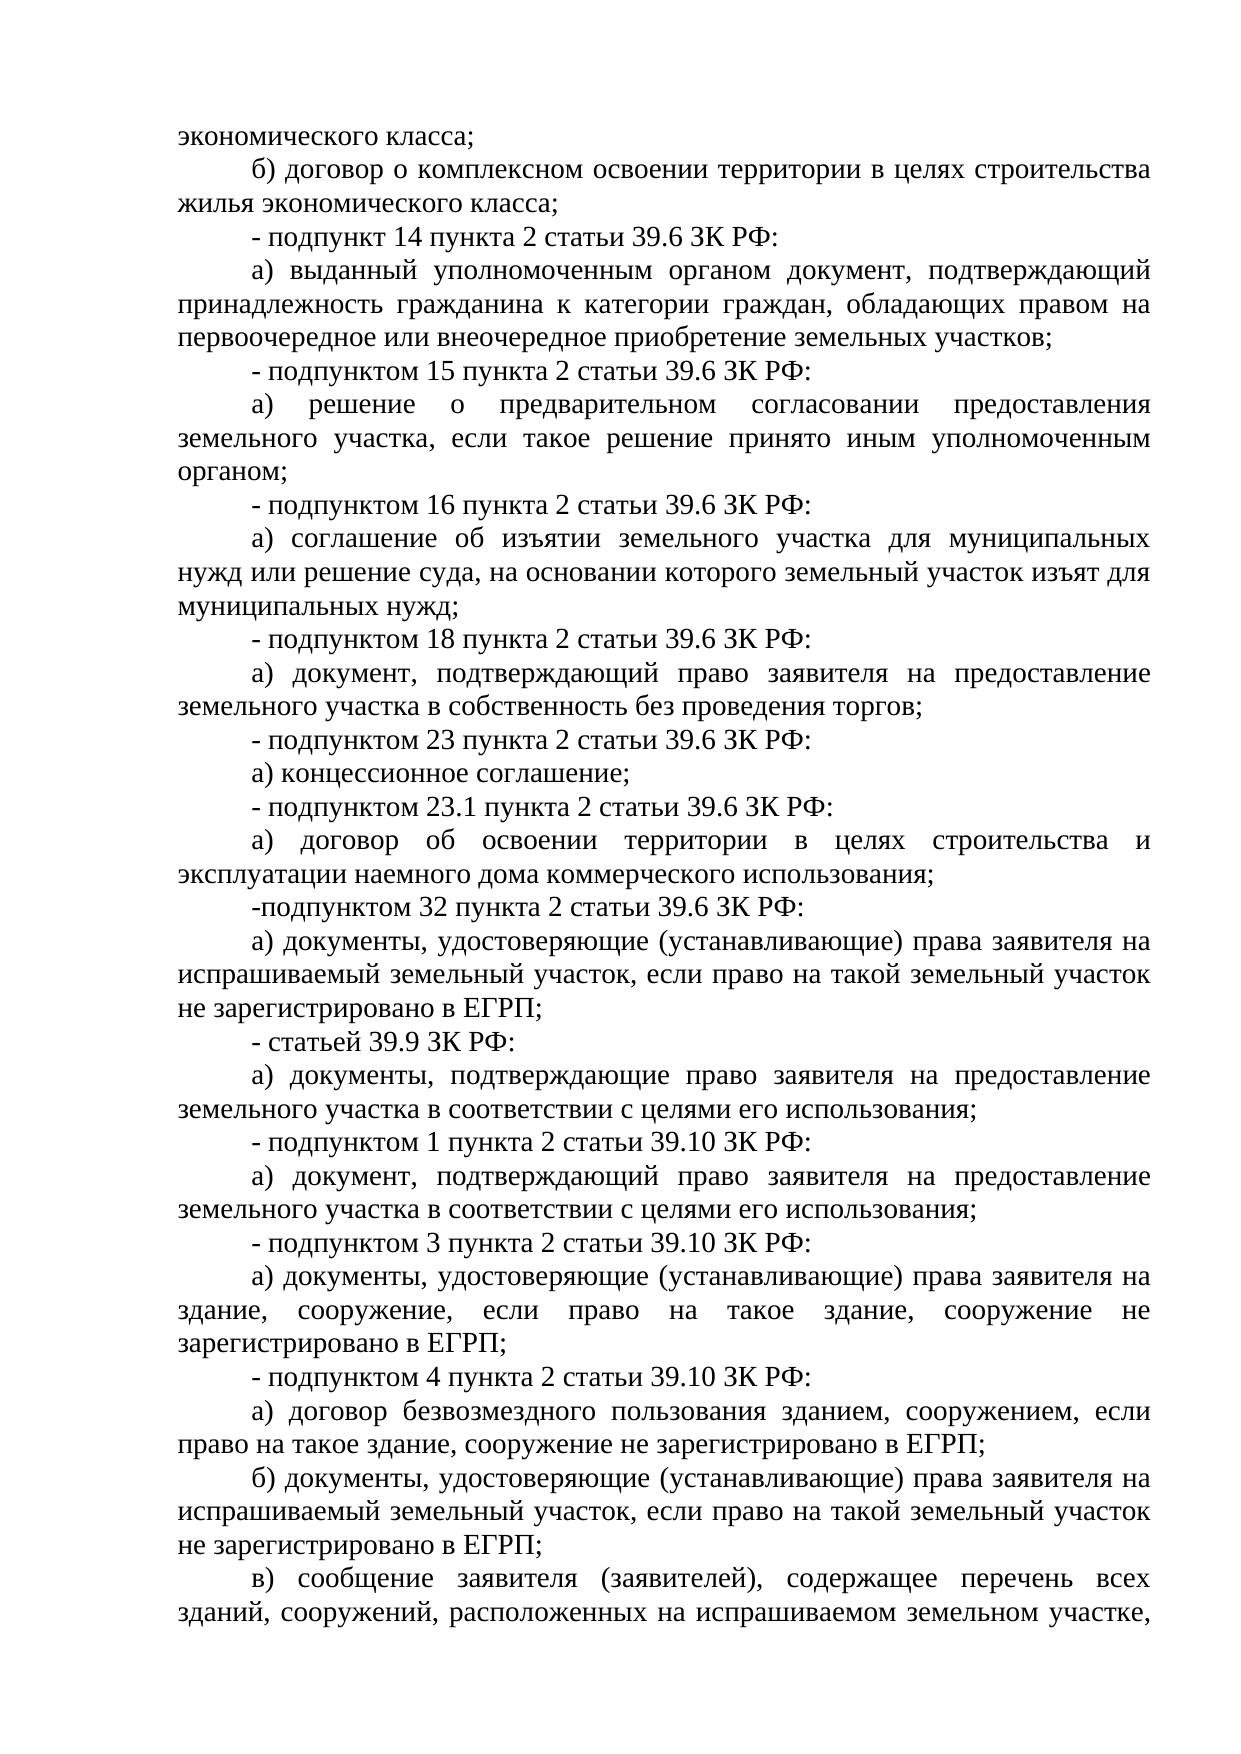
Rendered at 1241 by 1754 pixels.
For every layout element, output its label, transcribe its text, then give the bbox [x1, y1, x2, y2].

text а) документы, удостоверяющие (устанавливающие) права заявителя на испрашиваемый земельный участок, если право на такой земельный участок не зарегистрировано в ЕГРП; [177, 923, 1152, 1024]
text - подпунктом 18 пункта 2 статьи 39.6 ЗК РФ: [177, 621, 1152, 655]
text а) решение о предварительном согласовании предоставления земельного участка, если такое решение принято иным уполномоченным органом; [177, 386, 1152, 487]
text а) соглашение об изъятии земельного участка для муниципальных нужд или решение суда, на основании которого земельный участок изъят для муниципальных нужд; [177, 521, 1152, 621]
text - подпунктом 15 пункта 2 статьи 39.6 ЗК РФ: [177, 353, 1152, 386]
text - подпунктом 1 пункта 2 статьи 39.10 ЗК РФ: [177, 1124, 1152, 1158]
text а) выданный уполномоченным органом документ, подтверждающий принадлежность гражданина к категории граждан, обладающих правом на первоочередное или внеочередное приобретение земельных участков; [177, 252, 1152, 353]
text -подпунктом 32 пункта 2 статьи 39.6 ЗК РФ: [177, 889, 1152, 923]
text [177, 1560, 1152, 1627]
text а) концессионное соглашение; [177, 755, 1152, 789]
text а) документы, подтверждающие право заявителя на предоставление земельного участка в соответствии с целями его использования; [177, 1057, 1152, 1124]
text а) документ, подтверждающий право заявителя на предоставление земельного участка в собственность без проведения торгов; [177, 655, 1152, 722]
text - подпунктом 4 пункта 2 статьи 39.10 ЗК РФ: [177, 1359, 1152, 1393]
text а) договор об освоении территории в целях строительства и эксплуатации наемного дома коммерческого использования; [177, 822, 1152, 889]
text б) договор о комплексном освоении территории в целях строительства жилья экономического класса; [177, 152, 1152, 219]
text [177, 118, 1152, 152]
text а) документ, подтверждающий право заявителя на предоставление земельного участка в соответствии с целями его использования; [177, 1158, 1152, 1225]
text - статьей 39.9 ЗК РФ: [177, 1024, 1152, 1057]
text - подпунктом 3 пункта 2 статьи 39.10 ЗК РФ: [177, 1225, 1152, 1258]
text б) документы, удостоверяющие (устанавливающие) права заявителя на испрашиваемый земельный участок, если право на такой земельный участок не зарегистрировано в ЕГРП; [177, 1460, 1152, 1560]
text а) документы, удостоверяющие (устанавливающие) права заявителя на здание, сооружение, если право на такое здание, сооружение не зарегистрировано в ЕГРП; [177, 1258, 1152, 1359]
text - подпункт 14 пункта 2 статьи 39.6 ЗК РФ: [177, 219, 1152, 252]
text - подпунктом 23.1 пункта 2 статьи 39.6 ЗК РФ: [177, 789, 1152, 822]
text - подпунктом 23 пункта 2 статьи 39.6 ЗК РФ: [177, 722, 1152, 755]
text - подпунктом 16 пункта 2 статьи 39.6 ЗК РФ: [177, 487, 1152, 521]
text а) договор безвозмездного пользования зданием, сооружением, если право на такое здание, сооружение не зарегистрировано в ЕГРП; [177, 1393, 1152, 1460]
